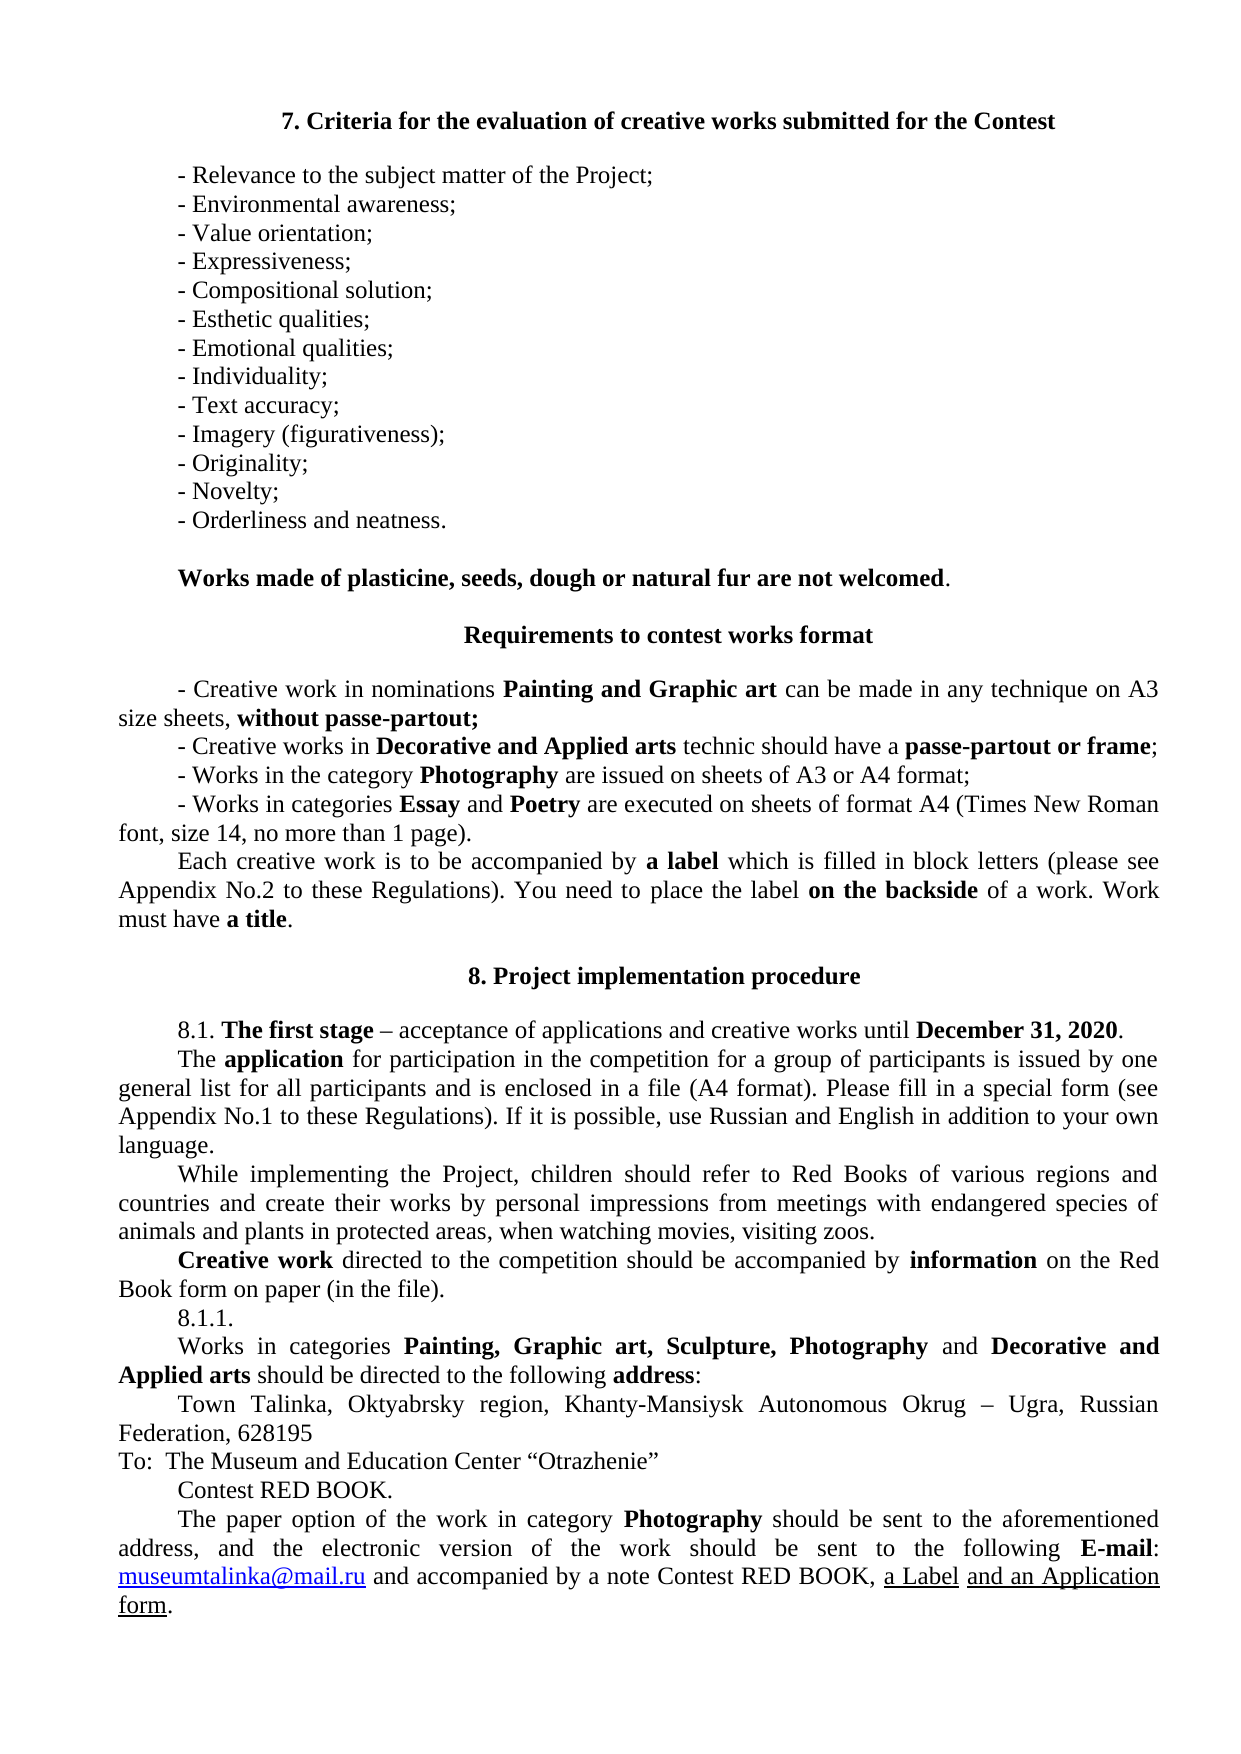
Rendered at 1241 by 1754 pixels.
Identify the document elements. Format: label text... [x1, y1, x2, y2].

text - Value orientation; [118, 218, 1159, 246]
text - Expressiveness; [118, 246, 1159, 275]
text - Creative work in nominations Painting and Graphic art can be made in any technique on A3 size sheets, without passe-partout; [118, 674, 1159, 731]
text 8.1. The first stage – acceptance of applications and creative works until December 31, 2020. [118, 1015, 1159, 1044]
text - Creative works in Decorative and Applied arts technic should have a passe-partout or frame; [118, 731, 1159, 760]
text Works made of plasticine, seeds, dough or natural fur are not welcomed. [118, 563, 1159, 591]
text 8. Project implementation procedure [177, 961, 1152, 990]
text - Individuality; [118, 361, 1159, 390]
text Contest RED BOOK. [118, 1475, 1159, 1504]
text While implementing the Project, children should refer to Red Books of various regions and countries and create their works by personal impressions from meetings with endangered species of animals and plants in protected areas, when watching movies, visiting zoos. [118, 1159, 1159, 1245]
text To: The Museum and Education Center “Otrazhenie” [118, 1446, 1159, 1475]
text - Originality; [118, 448, 1159, 476]
text - Works in the category Photography are issued on sheets of A3 or A4 format; [118, 760, 1159, 789]
text - Compositional solution; [118, 275, 1159, 304]
text Works in categories Painting, Graphic art, Sculpture, Photography and Decorative and Applied arts should be directed to the following address: [118, 1331, 1159, 1389]
text - Works in categories Essay and Poetry are executed on sheets of format A4 (Times New Roman font, size 14, no more than 1 page). [118, 789, 1159, 846]
text - Orderliness and neatness. [118, 505, 1159, 534]
text Town Talinka, Oktyabrsky region, Khanty-Mansiysk Autonomous Okrug – Ugra, Russian Federation, 628195 [118, 1389, 1159, 1446]
text 8.1.1. [118, 1303, 1159, 1331]
text 7. Criteria for the evaluation of creative works submitted for the Contest [118, 106, 1159, 135]
text Creative work directed to the competition should be accompanied by information on the Red Book form on paper (in the file). [118, 1245, 1159, 1303]
text The application for participation in the competition for a group of participants is issued by one general list for all participants and is enclosed in a file (A4 format). Please fill in a special form (see Appendix No.1 to these Regulations). If it is possible, use Russian and English in addition to your own language. [118, 1044, 1159, 1159]
text - Text accuracy; [118, 390, 1159, 419]
text - Esthetic qualities; [118, 304, 1159, 333]
text Requirements to contest works format [118, 620, 1159, 649]
text - Emotional qualities; [118, 333, 1159, 361]
text - Imagery (figurativeness); [118, 419, 1159, 448]
text The paper option of the work in category Photography should be sent to the aforementioned address, and the electronic version of the work should be sent to the following E-mail: museumtalinka@mail.ru and accompanied by a note Contest RED BOOK, a Label and an Application form. [118, 1504, 1159, 1619]
text Each creative work is to be accompanied by a label which is filled in block letters (please see Appendix No.2 to these Regulations). You need to place the label on the backside of a work. Work must have a title. [118, 846, 1159, 933]
text - Novelty; [118, 476, 1159, 505]
text - Relevance to the subject matter of the Project; [118, 160, 1159, 189]
text - Environmental awareness; [118, 189, 1159, 218]
